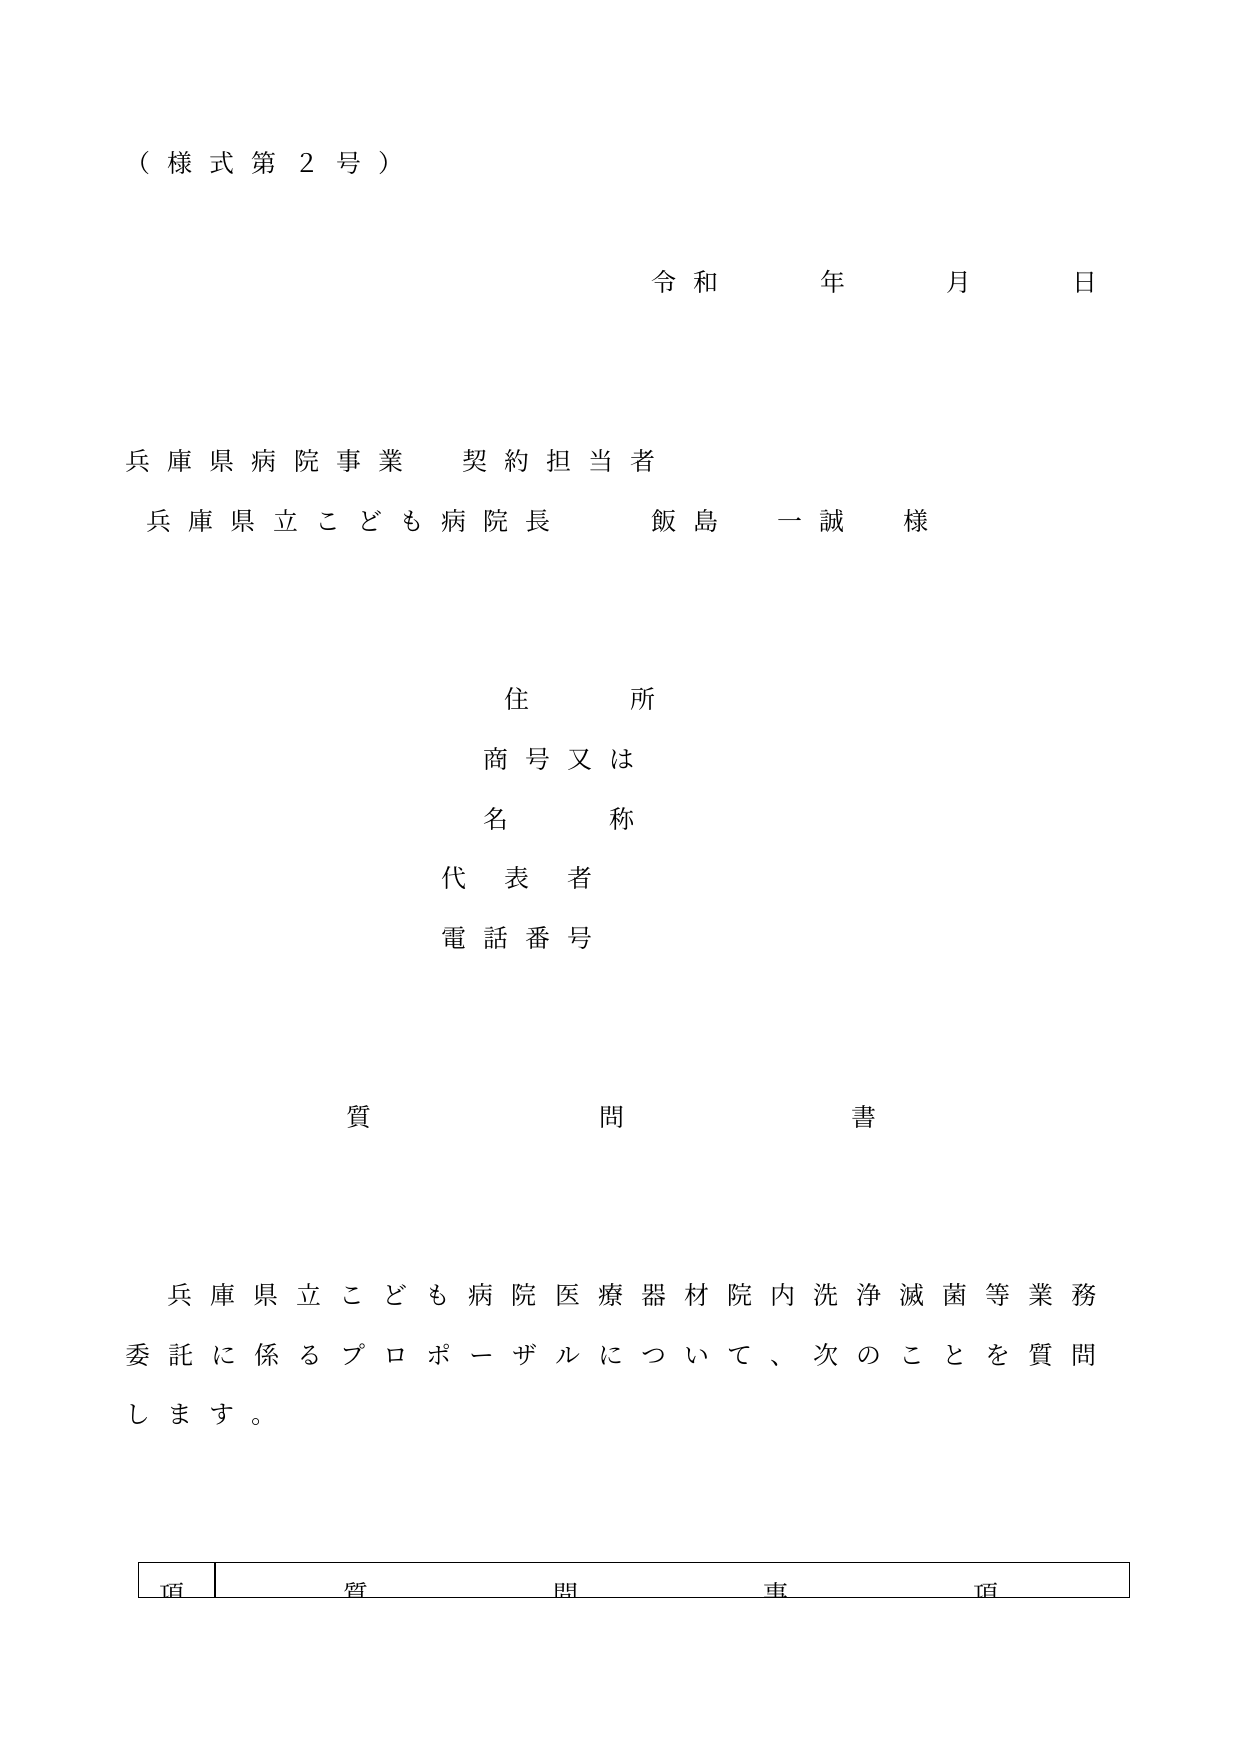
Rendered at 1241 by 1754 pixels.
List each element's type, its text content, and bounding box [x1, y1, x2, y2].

text 代 表 者 [126, 847, 1114, 907]
text 兵庫県病院事業 契約担当者 [126, 430, 1114, 490]
text 令和 年 月 日 [126, 251, 1114, 311]
table_header 質 問 事 項 [216, 1563, 1129, 1597]
text 商号又は [126, 728, 1114, 788]
text 電話番号 [126, 907, 1114, 966]
text 住 所 [126, 668, 1114, 728]
text 質 問 書 [126, 1086, 1114, 1145]
table_header 項番 [139, 1563, 214, 1597]
text （様式第２号） [126, 132, 1114, 192]
text 名 称 [126, 788, 1114, 847]
text 兵庫県立こども病院医療器材院内洗浄滅菌等業務委託に係るプロポーザルについて、次のことを質問します。 [126, 1264, 1114, 1443]
text 兵庫県立こども病院長 飯島 一誠 様 [126, 490, 1114, 549]
